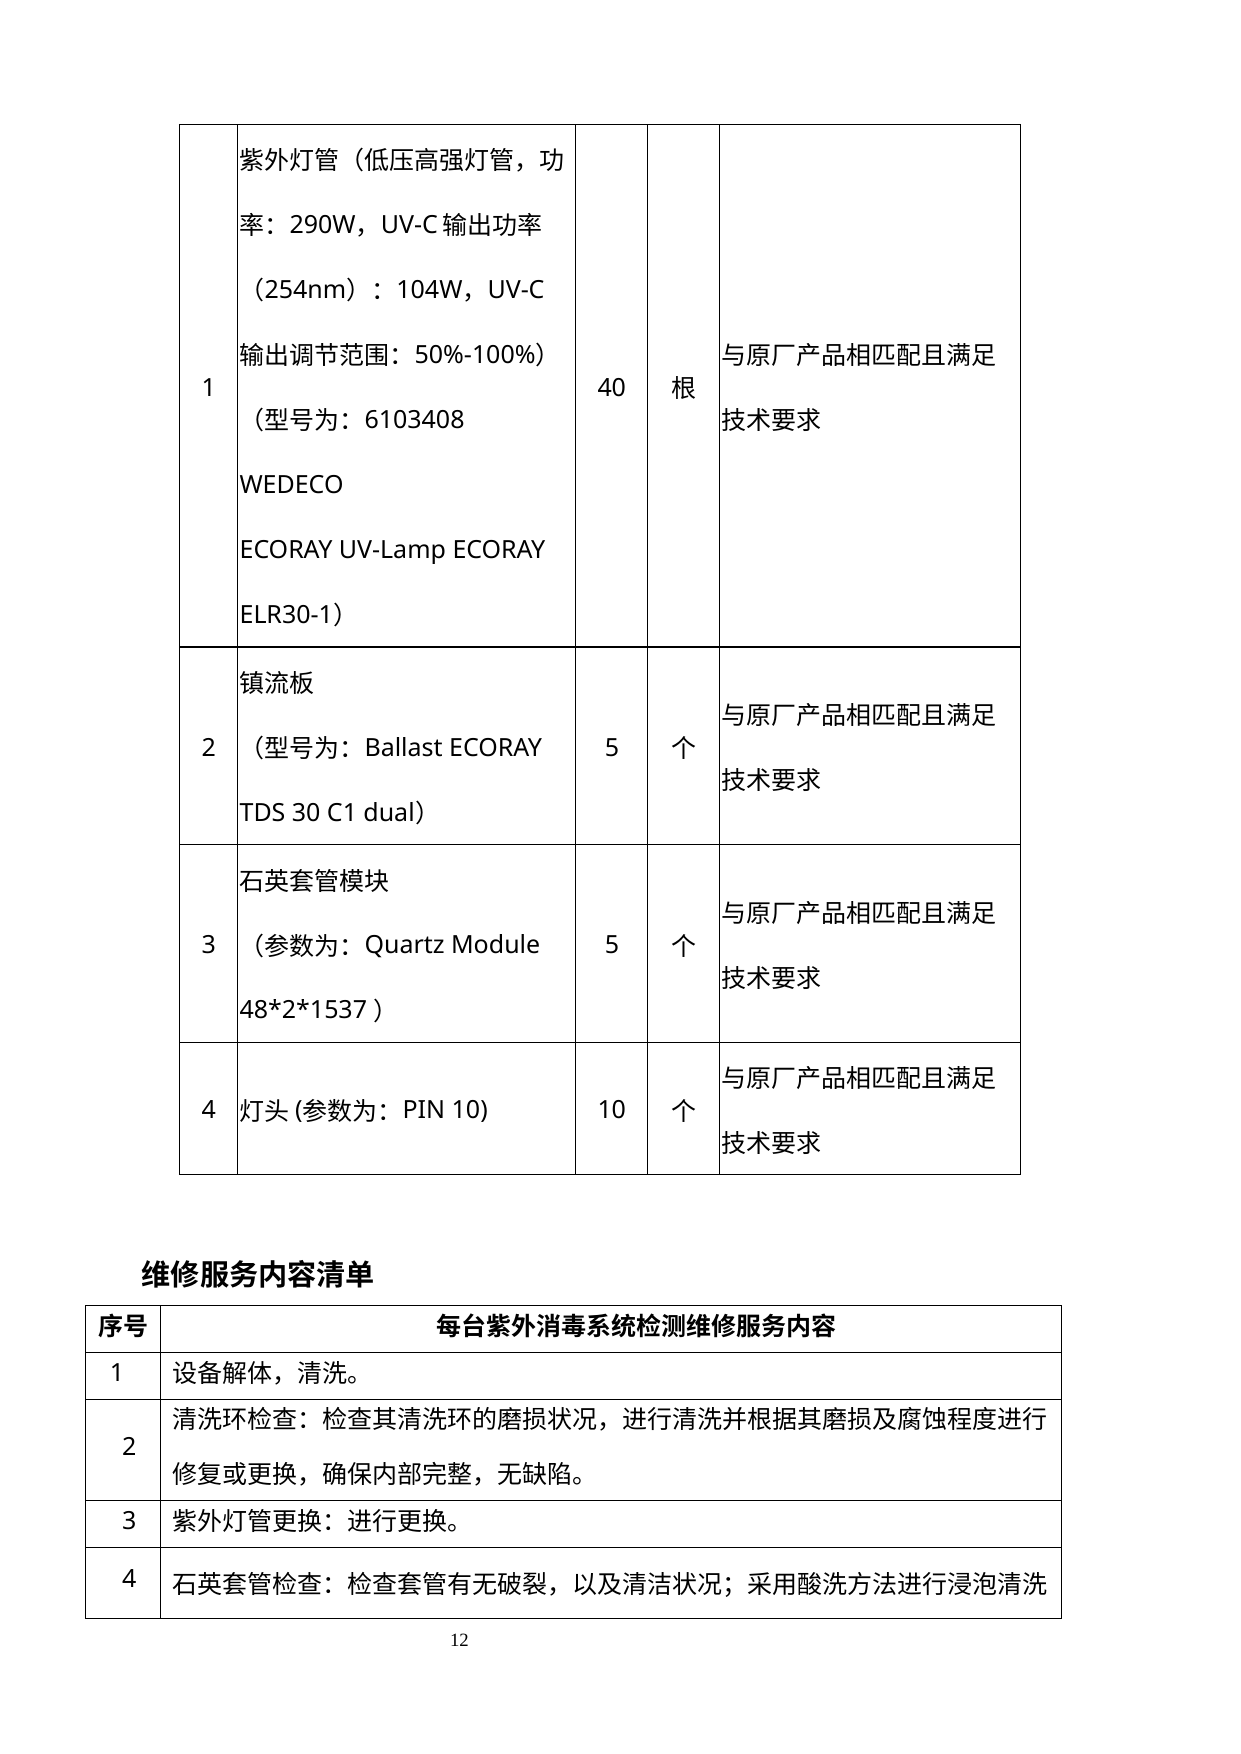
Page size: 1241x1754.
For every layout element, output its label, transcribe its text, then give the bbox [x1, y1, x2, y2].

table_cell 2 [180, 648, 237, 844]
table_cell 5 [576, 648, 647, 844]
table_cell 设备解体，清洗。 [161, 1353, 1061, 1399]
table_cell 40 [576, 125, 647, 646]
table_cell 紫外灯管更换：进行更换。 [161, 1501, 1061, 1547]
table_cell 4 [86, 1548, 160, 1618]
table_cell 与原厂产品相匹配且满足技术要求 [720, 125, 1020, 646]
table_cell 3 [180, 845, 237, 1042]
table_cell 根 [648, 125, 719, 646]
table_cell 灯头 (参数为：PIN 10) [238, 1043, 575, 1174]
table_cell 紫外灯管（低压高强灯管，功率：290W，UV-C输出功率（254nm）：104W，UV-C输出调节范围：50%-100%） （型号为：6103408 WEDECO ECORAY UV-Lamp ECORAY ELR30-1） [238, 125, 575, 646]
table_cell 个 [648, 845, 719, 1042]
table_cell 1 [180, 125, 237, 646]
table_cell 清洗环检查：检查其清洗环的磨损状况，进行清洗并根据其磨损及腐蚀程度进行修复或更换，确保内部完整，无缺陷。 [161, 1400, 1061, 1500]
table_cell 个 [648, 1043, 719, 1174]
table_cell 2 [86, 1400, 160, 1500]
table_cell 5 [576, 845, 647, 1042]
table_header 序号 [86, 1306, 160, 1352]
table_cell 3 [86, 1501, 160, 1547]
table_cell 个 [648, 648, 719, 844]
table_cell 1 [86, 1353, 160, 1399]
table_cell 与原厂产品相匹配且满足技术要求 [720, 1043, 1020, 1174]
table_cell 镇流板 （型号为：Ballast ECORAY TDS 30 C1 dual） [238, 648, 575, 844]
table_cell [161, 1548, 1061, 1618]
table_cell 石英套管模块 （参数为：Quartz Module 48*2*1537 ） [238, 845, 575, 1042]
table_cell 10 [576, 1043, 647, 1174]
table_cell 与原厂产品相匹配且满足技术要求 [720, 845, 1020, 1042]
table_cell 与原厂产品相匹配且满足技术要求 [720, 648, 1020, 844]
table_cell 4 [180, 1043, 237, 1174]
text 维修服务内容清单 [112, 1240, 1087, 1305]
table_header 每台紫外消毒系统检测维修服务内容 [161, 1306, 1061, 1352]
